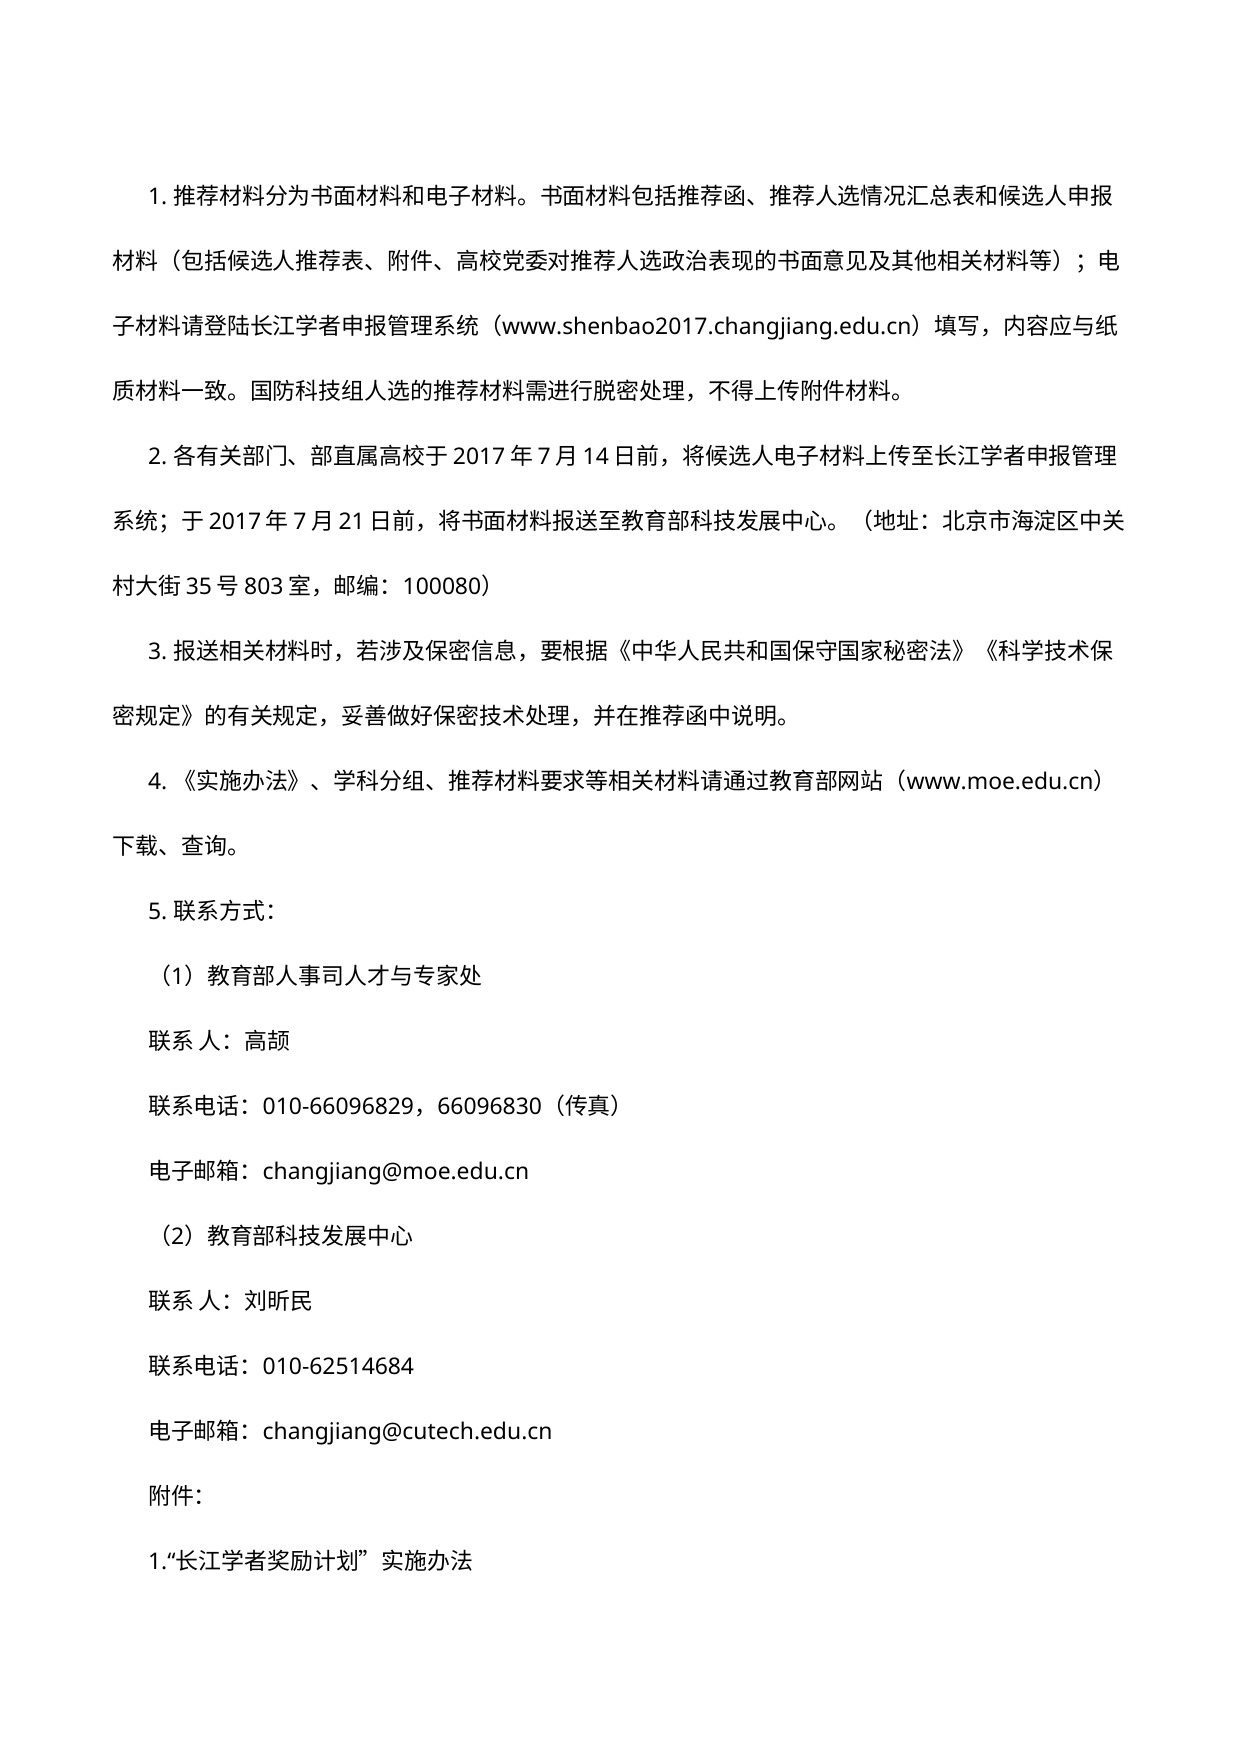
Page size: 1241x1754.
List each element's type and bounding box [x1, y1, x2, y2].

table_cell [112, 162, 1128, 1592]
